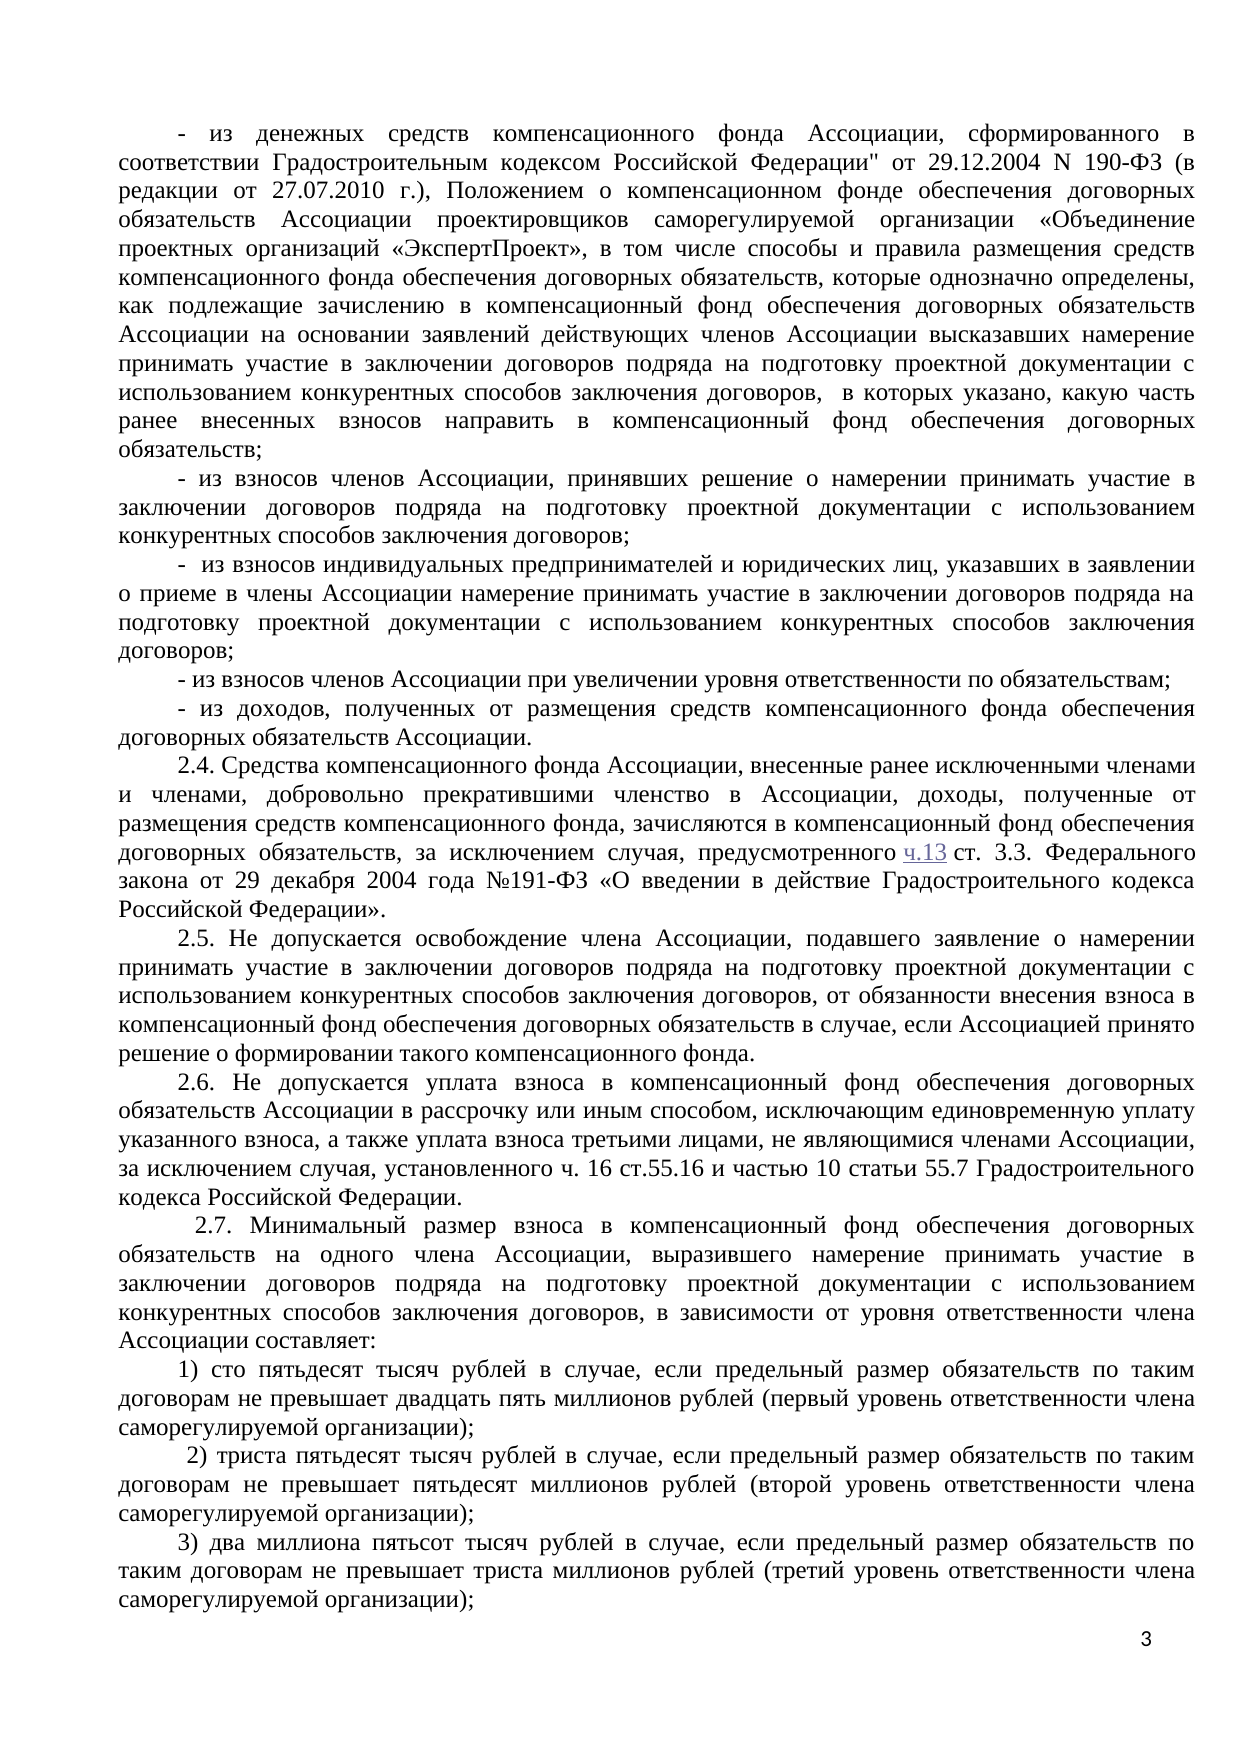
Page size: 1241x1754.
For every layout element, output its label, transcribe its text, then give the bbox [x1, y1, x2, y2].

text - из денежных средств компенсационного фонда Ассоциации, сформированного в соответствии Градостроительным кодексом Российской Федерации" от 29.12.2004 N 190-ФЗ (в редакции от 27.07.2010 г.), Положением о компенсационном фонде обеспечения договорных обязательств Ассоциации проектировщиков саморегулируемой организации «Объединение проектных организаций «ЭкспертПроект», в том числе способы и правила размещения средств компенсационного фонда обеспечения договорных обязательств, которые однозначно определены, как подлежащие зачислению в компенсационный фонд обеспечения договорных обязательств Ассоциации на основании заявлений действующих членов Ассоциации высказавших намерение принимать участие в заключении договоров подряда на подготовку проектной документации с использованием конкурентных способов заключения договоров, в которых указано, какую часть ранее внесенных взносов направить в компенсационный фонд обеспечения договорных обязательств; [118, 118, 1196, 463]
text 2.5. Не допускается освобождение члена Ассоциации, подавшего заявление о намерении принимать участие в заключении договоров подряда на подготовку проектной документации с использованием конкурентных способов заключения договоров, от обязанности внесения взноса в компенсационный фонд обеспечения договорных обязательств в случае, если Ассоциацией принято решение о формировании такого компенсационного фонда. [118, 923, 1196, 1067]
text - из взносов индивидуальных предпринимателей и юридических лиц, указавших в заявлении о приеме в члены Ассоциации намерение принимать участие в заключении договоров подряда на подготовку проектной документации с использованием конкурентных способов заключения договоров; [118, 549, 1196, 664]
text - из доходов, полученных от размещения средств компенсационного фонда обеспечения договорных обязательств Ассоциации. [118, 693, 1196, 751]
text 2.6. Не допускается уплата взноса в компенсационный фонд обеспечения договорных обязательств Ассоциации в рассрочку или иным способом, исключающим единовременную уплату указанного взноса, а также уплата взноса третьими лицами, не являющимися членами Ассоциации, за исключением случая, установленного ч. 16 ст.55.16 и частью 10 статьи 55.7 Градостроительного кодекса Российской Федерации. [118, 1067, 1196, 1211]
text 1) сто пятьдесят тысяч рублей в случае, если предельный размер обязательств по таким договорам не превышает двадцать пять миллионов рублей (первый уровень ответственности члена саморегулируемой организации); [118, 1354, 1196, 1441]
text 2.4. Средства компенсационного фонда Ассоциации, внесенные ранее исключенными членами и членами, добровольно прекратившими членство в Ассоциации, доходы, полученные от размещения средств компенсационного фонда, зачисляются в компенсационный фонд обеспечения договорных обязательств, за исключением случая, предусмотренного ч.13 ст. 3.3. Федерального закона от 29 декабря 2004 года №191-ФЗ «О введении в действие Градостроительного кодекса Российской Федерации». [118, 837, 1196, 923]
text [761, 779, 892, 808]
text - из взносов членов Ассоциации при увеличении уровня ответственности по обязательствам; [118, 664, 1196, 693]
text 3) два миллиона пятьсот тысяч рублей в случае, если предельный размер обязательств по таким договорам не превышает триста миллионов рублей (третий уровень ответственности члена саморегулируемой организации); [118, 1527, 1196, 1613]
text 2) триста пятьдесят тысяч рублей в случае, если предельный размер обязательств по таким договорам не превышает пятьдесят миллионов рублей (второй уровень ответственности члена саморегулируемой организации); [118, 1441, 1196, 1527]
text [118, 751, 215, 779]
text - из взносов членов Ассоциации, принявших решение о намерении принимать участие в заключении договоров подряда на подготовку проектной документации с использованием конкурентных способов заключения договоров; [118, 463, 1196, 549]
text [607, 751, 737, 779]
text 2.7. Минимальный размер взноса в компенсационный фонд обеспечения договорных обязательств на одного члена Ассоциации, выразившего намерение принимать участие в заключении договоров подряда на подготовку проектной документации с использованием конкурентных способов заключения договоров, в зависимости от уровня ответственности члена Ассоциации составляет: [118, 1211, 1196, 1354]
